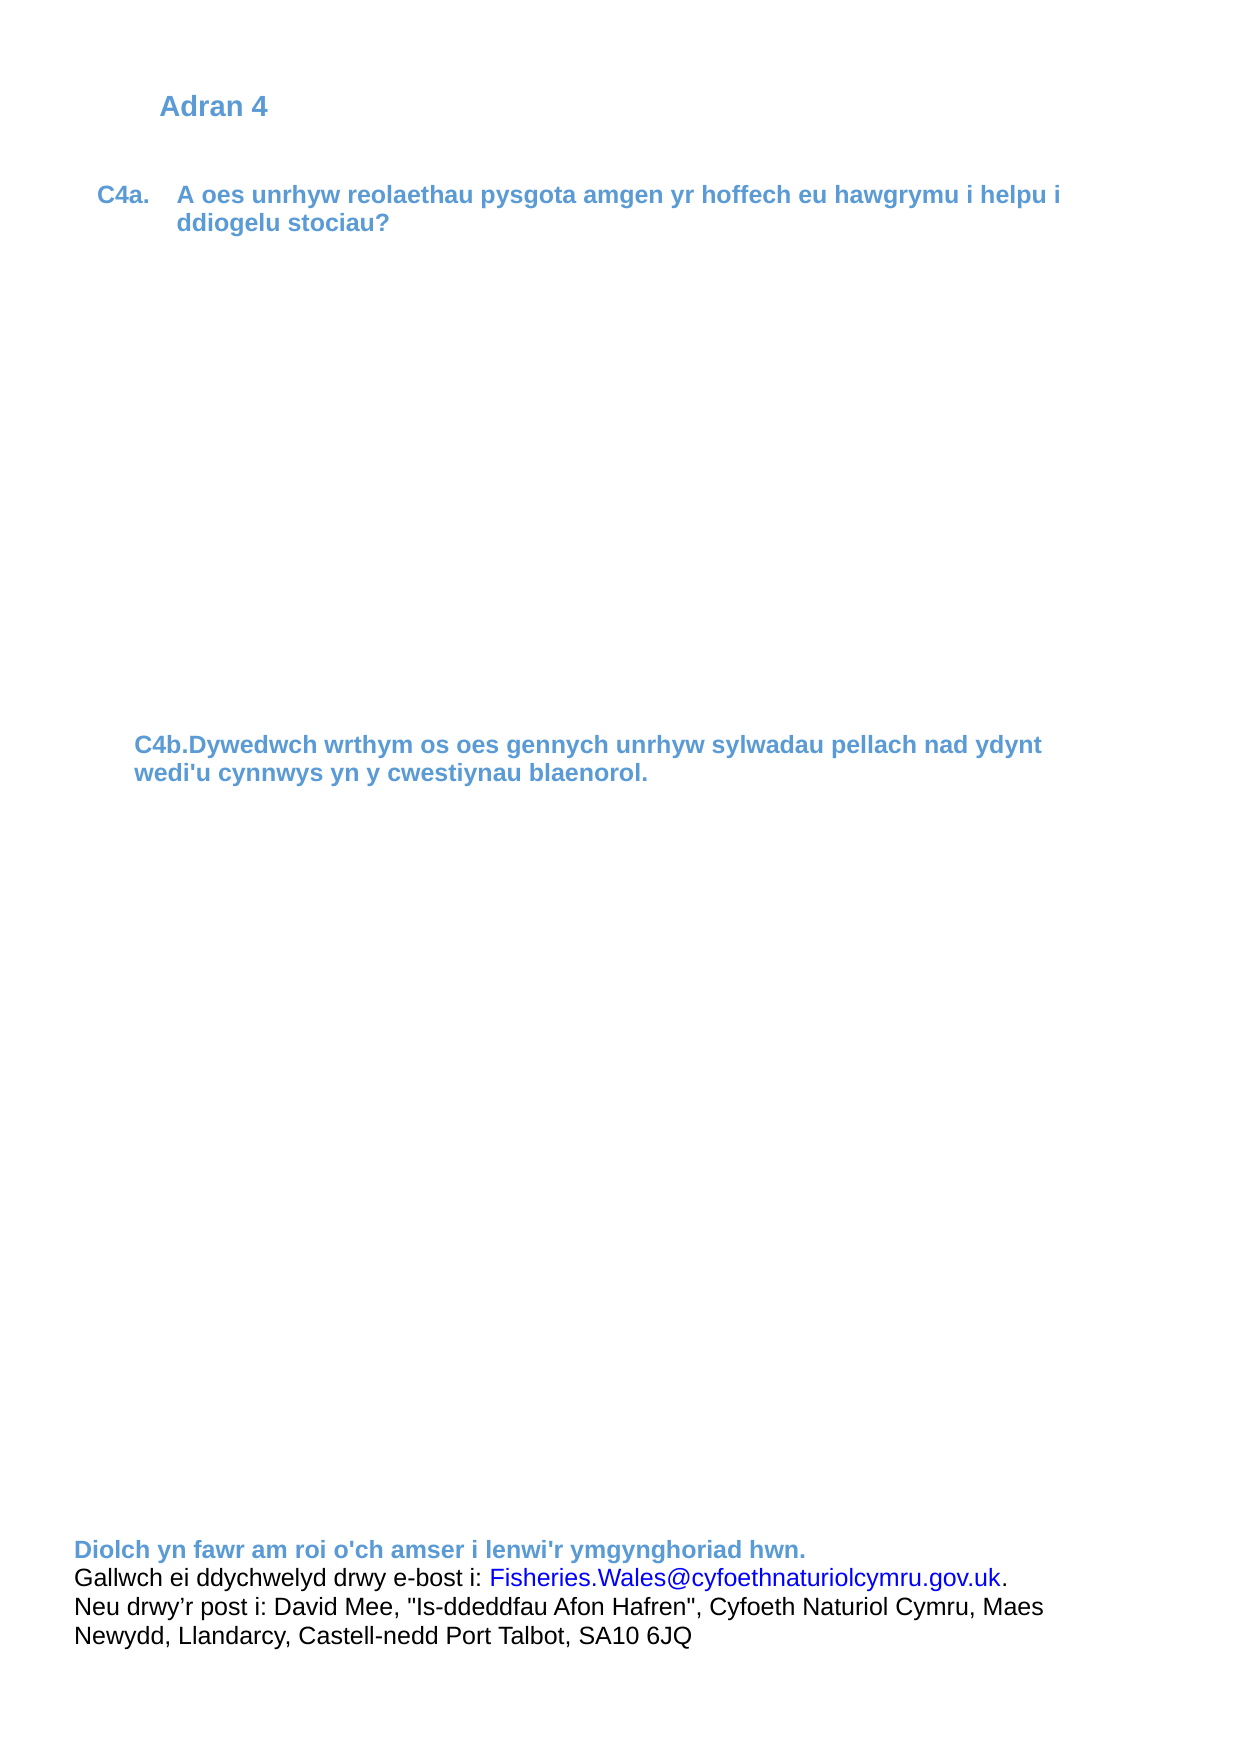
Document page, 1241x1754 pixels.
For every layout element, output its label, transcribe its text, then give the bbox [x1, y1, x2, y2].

text Neu drwy’r post i: David Mee, "Is-ddeddfau Afon Hafren", Cyfoeth Naturiol Cymru, Maes Newydd, Llandarcy, Castell-nedd Port Talbot, SA10 6JQ [74, 1592, 1122, 1650]
table_header A oes unrhyw reolaethau pysgota amgen yr hoffech eu hawgrymu i helpu i ddiogelu stociau? [163, 180, 1097, 298]
text Gallwch ei ddychwelyd drwy e-bost i: Fisheries.Wales@cyfoethnaturiolcymru.gov.uk. [74, 1563, 1122, 1592]
text Diolch yn fawr am roi o'ch amser i lenwi'r ymgynghoriad hwn. [74, 1535, 1122, 1563]
text Adran 4 [159, 89, 1122, 122]
table_header C4a. [84, 180, 163, 298]
text C4b.Dywedwch wrthym os oes gennych unrhyw sylwadau pellach nad ydynt wedi'u cynnwys yn y cwestiynau blaenorol. [134, 730, 1122, 787]
